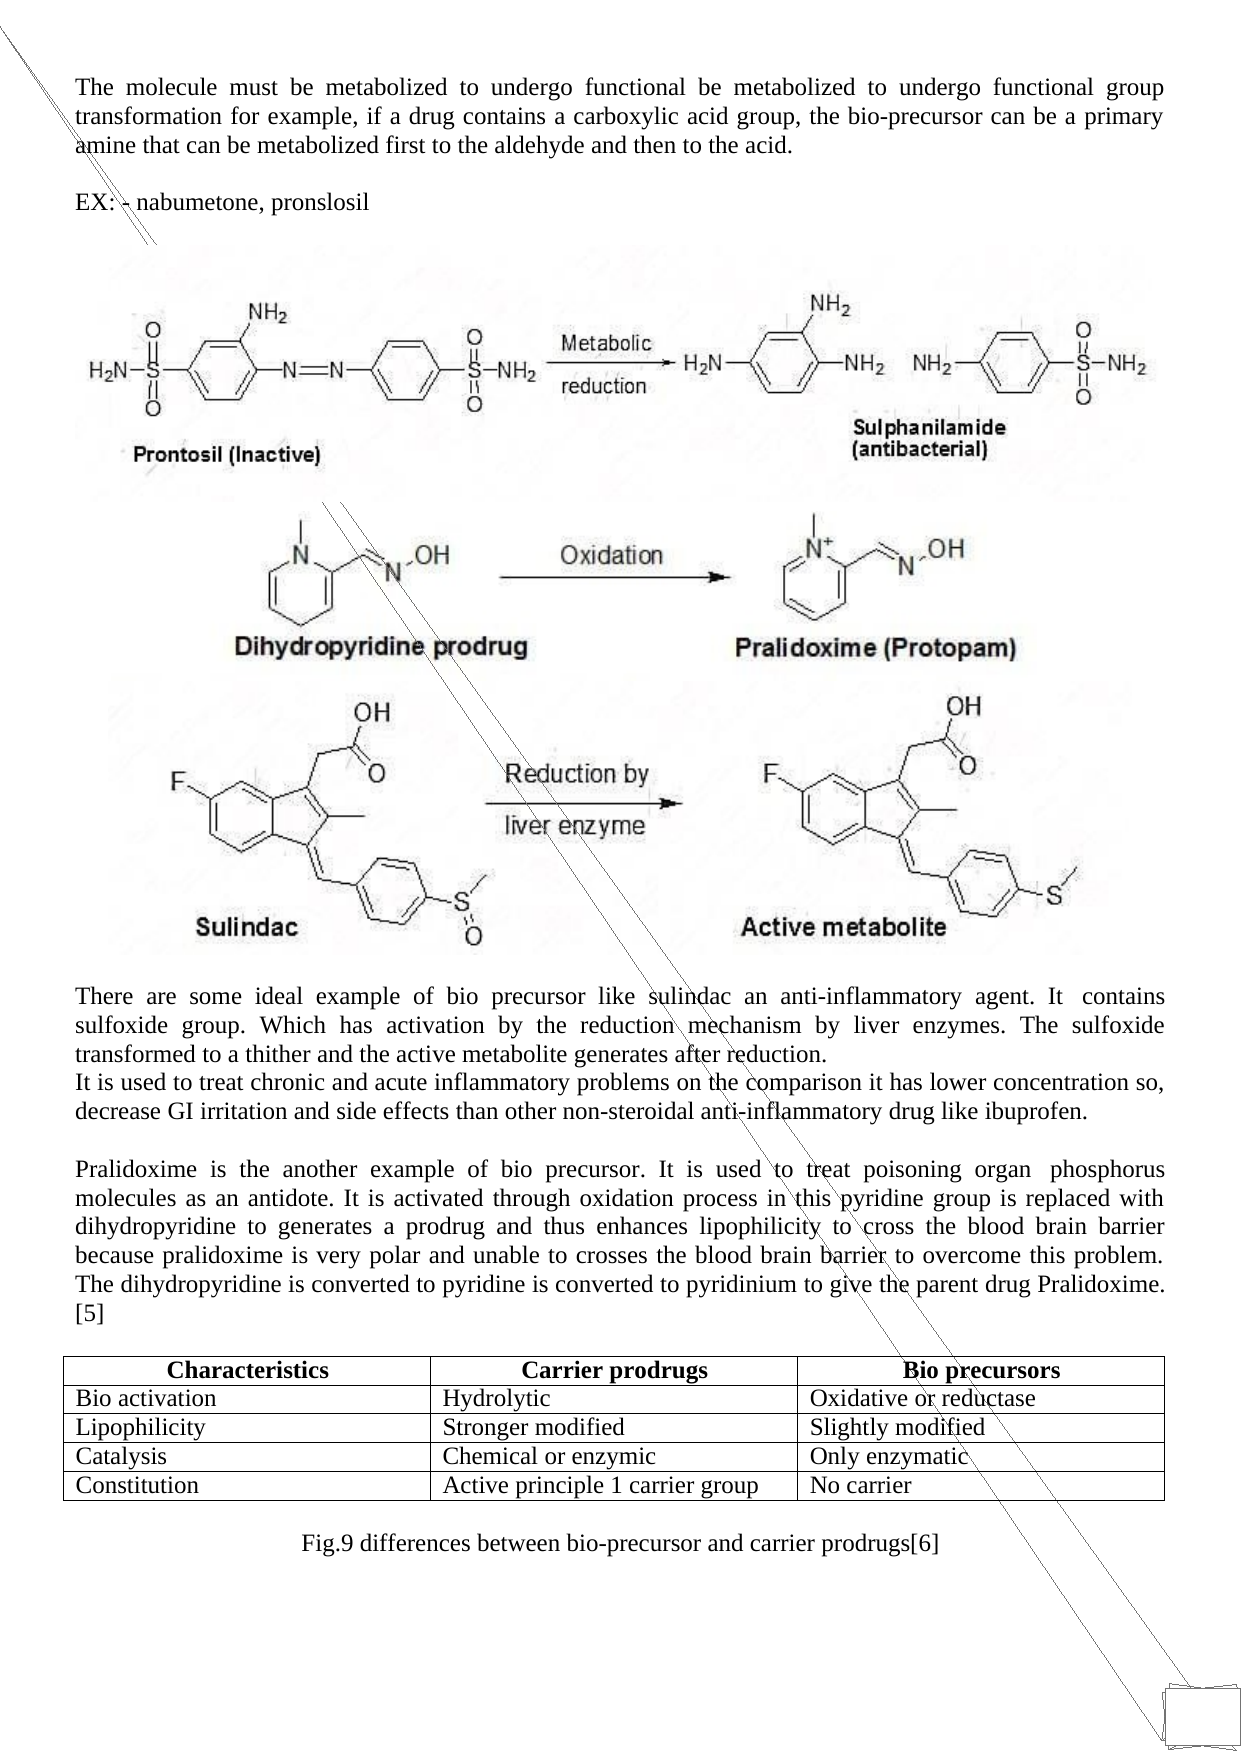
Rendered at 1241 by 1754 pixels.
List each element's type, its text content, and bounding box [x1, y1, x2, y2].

picture [75, 245, 1159, 502]
table_cell Catalysis [64, 1443, 430, 1471]
text The molecule must be metabolized to undergo functional be metabolized to undergo functional group transformation for example, if a drug contains a carboxylic acid group, the bio-precursor can be a primary amine that can be metabolized first to the aldehyde and then to the acid. [75, 72, 1166, 158]
picture [108, 511, 1132, 955]
table_cell Constitution [64, 1472, 430, 1499]
table_header Bio precursors [798, 1357, 1164, 1384]
table_cell Slightly modified [798, 1414, 1164, 1442]
table_cell Active principle 1 carrier group [431, 1472, 797, 1499]
table_header Characteristics [64, 1357, 430, 1384]
text There are some ideal example of bio precursor like sulindac an anti-inflammatory agent. It contains sulfoxide group. Which has activation by the reduction mechanism by liver enzymes. The sulfoxide transformed to a thither and the active metabolite generates after reduction. [75, 981, 1165, 1067]
text EX: - nabumetone, pronslosil [75, 187, 1215, 216]
table_cell Bio activation [64, 1386, 430, 1413]
table_header Carrier prodrugs [431, 1357, 797, 1384]
table_cell Stronger modified [431, 1414, 797, 1442]
table_cell Chemical or enzymic [431, 1443, 797, 1471]
table_cell No carrier [798, 1472, 1164, 1499]
table_cell Hydrolytic [431, 1386, 797, 1413]
text Fig.9 differences between bio-precursor and carrier prodrugs[6] [36, 1528, 1204, 1557]
text Pralidoxime is the another example of bio precursor. It is used to treat poisoning organ phosphorus molecules as an antidote. It is activated through oxidation process in this pyridine group is replaced with dihydropyridine to generates a prodrug and thus enhances lipophilicity to cross the blood brain barrier because pralidoxime is very polar and unable to crosses the blood brain barrier to overcome this problem. The dihydropyridine is converted to pyridine is converted to pyridinium to give the parent drug Pralidoxime.[5] [75, 1154, 1166, 1326]
table_cell Oxidative or reductase [798, 1386, 1164, 1413]
table_cell Only enzymatic [798, 1443, 1164, 1471]
table_cell Lipophilicity [64, 1414, 430, 1442]
text It is used to treat chronic and acute inflammatory problems on the comparison it has lower concentration so, decrease GI irritation and side effects than other non-steroidal anti-inflammatory drug like ibuprofen. [75, 1067, 1165, 1125]
